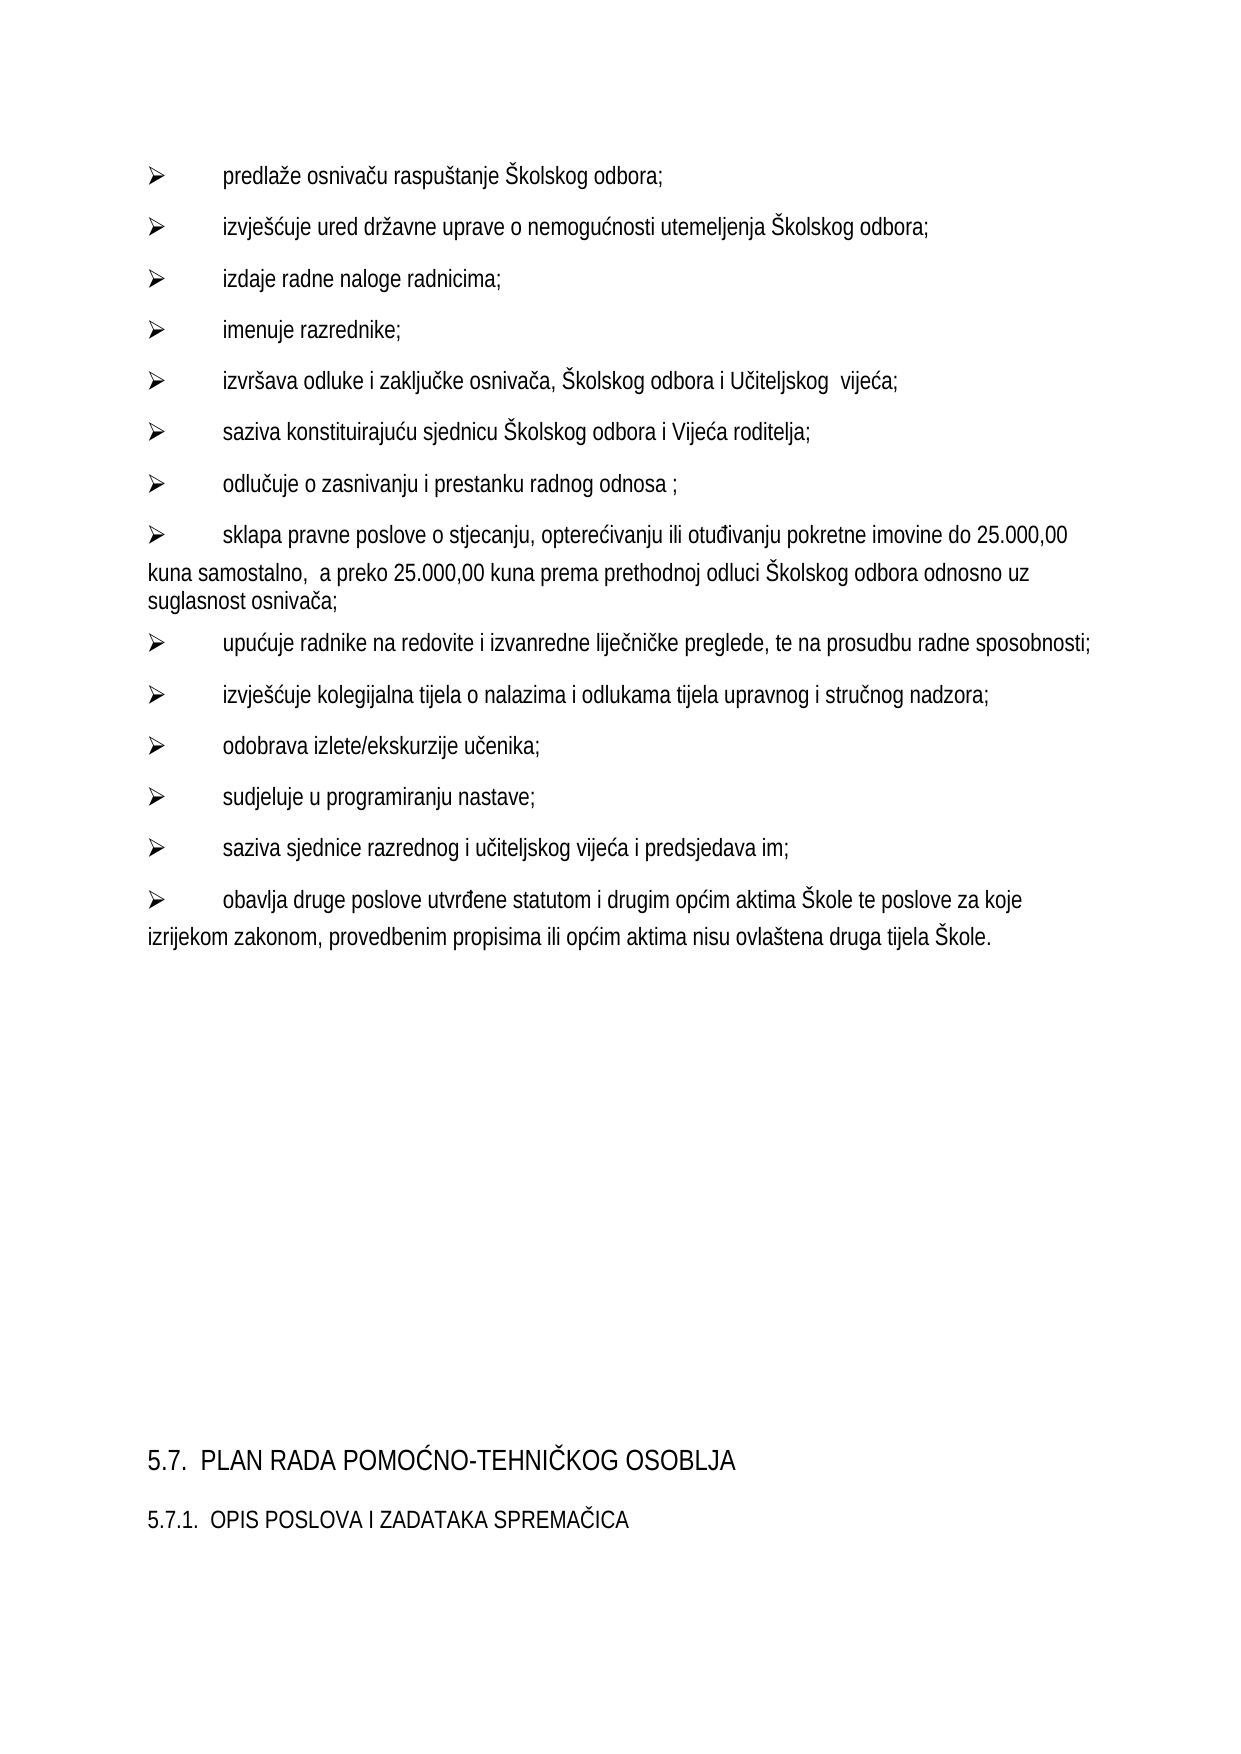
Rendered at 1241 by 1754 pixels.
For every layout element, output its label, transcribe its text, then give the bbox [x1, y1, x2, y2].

list izdaje radne naloge radnicima; [147, 250, 1093, 301]
list sudjeluje u programiranju nastave; [147, 769, 1093, 820]
list predlaže osnivaču raspuštanje Školskog odbora; [147, 148, 1093, 199]
list obavlja druge poslove utvrđene statutom i drugim općim aktima Škole te poslove za koje izrijekom zakonom, provedbenim propisima ili općim aktima nisu ovlaštena druga tijela Škole. [147, 871, 1093, 951]
list izvršava odluke i zaključke osnivača, Školskog odbora i Učiteljskog vijeća; [147, 353, 1093, 404]
list saziva sjednice razrednog i učiteljskog vijeća i predsjedava im; [147, 820, 1093, 871]
list odlučuje o zasnivanju i prestanku radnog odnosa ; [147, 455, 1093, 506]
list izvješćuje ured državne uprave o nemogućnosti utemeljenja Školskog odbora; [147, 199, 1093, 250]
list saziva konstituirajuću sjednicu Školskog odbora i Vijeća roditelja; [147, 404, 1093, 455]
list izvješćuje kolegijalna tijela o nalazima i odlukama tijela upravnog i stručnog nadzora; [147, 666, 1093, 717]
list imenuje razrednike; [147, 301, 1093, 353]
list sklapa pravne poslove o stjecanju, opterećivanju ili otuđivanju pokretne imovine do 25.000,00 kuna samostalno, a preko 25.000,00 kuna prema prethodnoj odluci Školskog odbora odnosno uz suglasnost osnivača; [147, 506, 1093, 615]
text 5.7.1. OPIS POSLOVA I ZADATAKA SPREMAČICA [147, 1505, 1093, 1533]
list upućuje radnike na redovite i izvanredne liječničke preglede, te na prosudbu radne sposobnosti; [147, 615, 1093, 666]
text 5.7. PLAN RADA POMOĆNO-TEHNIČKOG OSOBLJA [147, 1443, 1093, 1476]
list odobrava izlete/ekskurzije učenika; [147, 717, 1093, 769]
